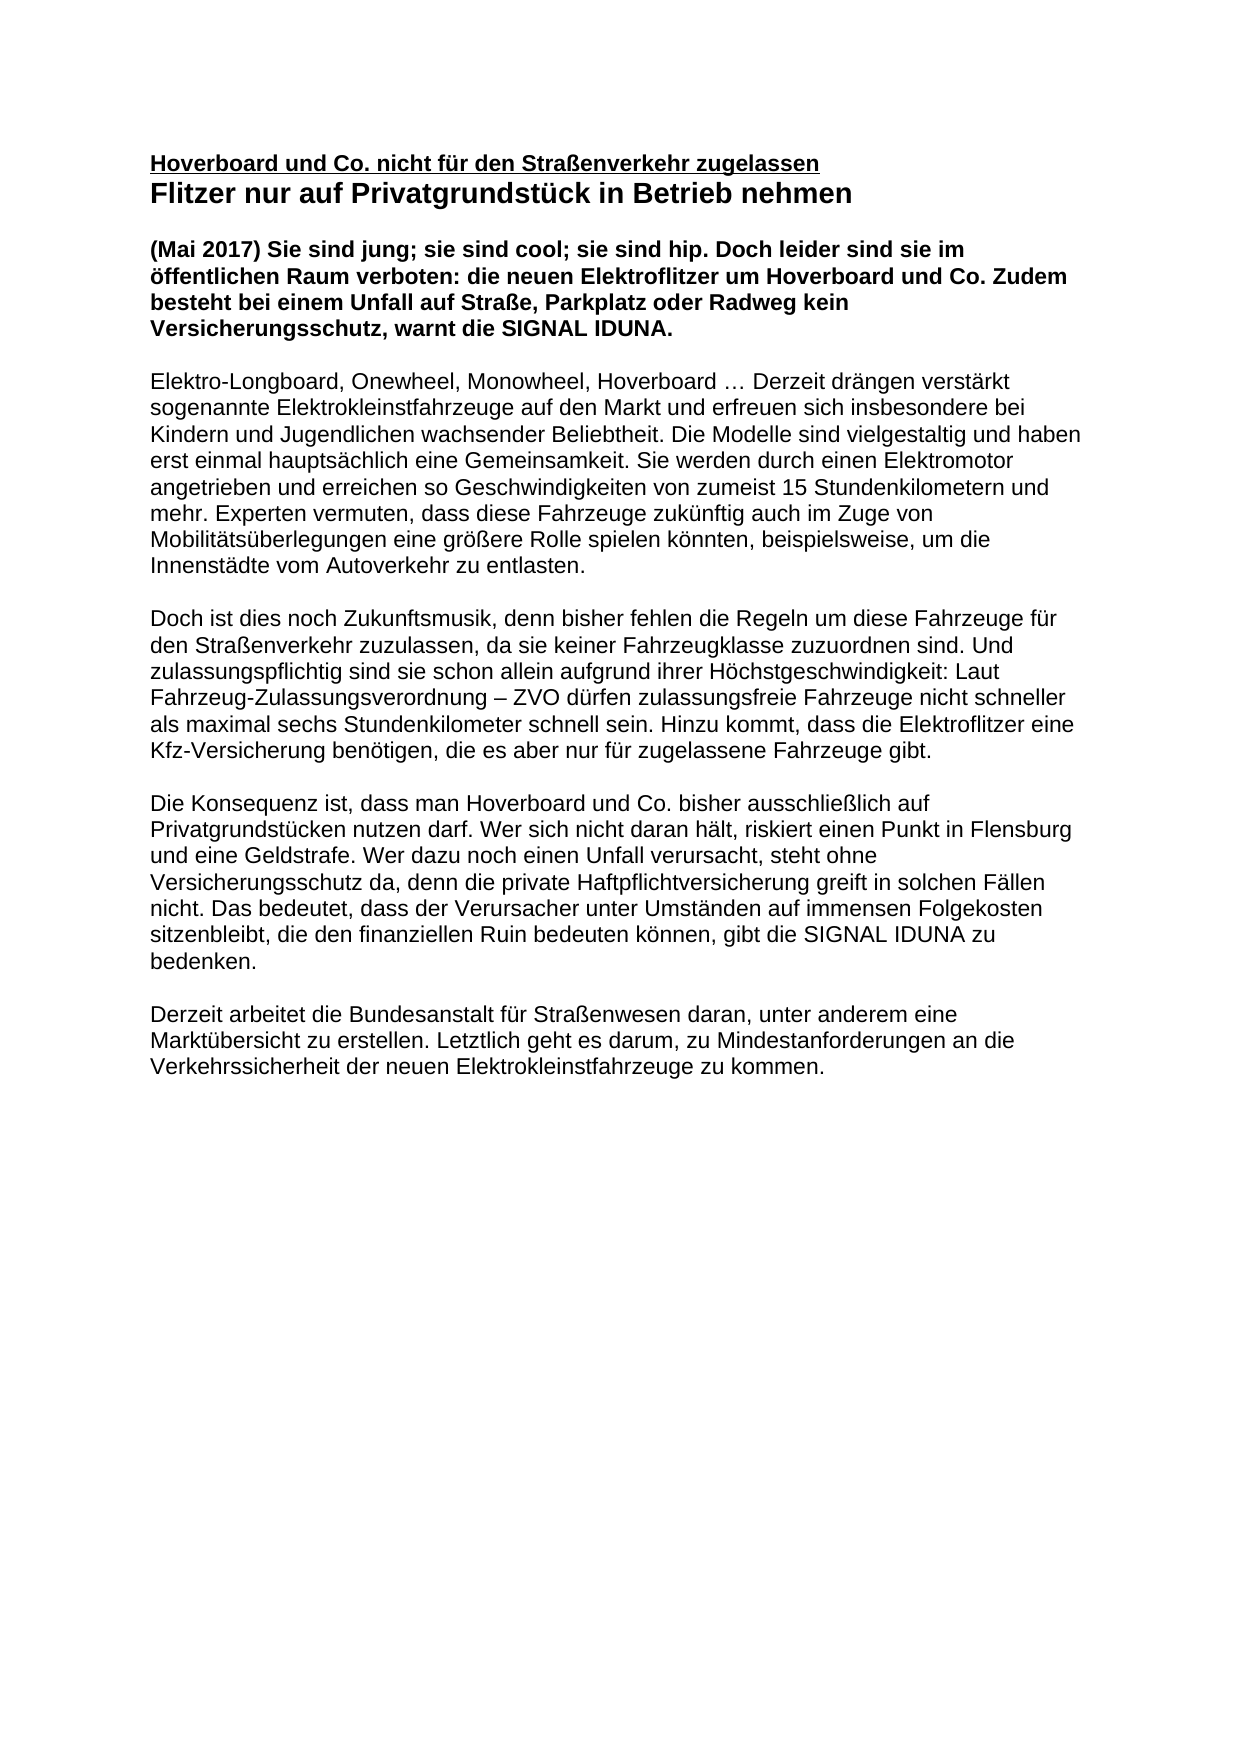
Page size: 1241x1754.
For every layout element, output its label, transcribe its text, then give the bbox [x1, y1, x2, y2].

text Doch ist dies noch Zukunftsmusik, denn bisher fehlen die Regeln um diese Fahrzeuge für den Straßenverkehr zuzulassen, da sie keiner Fahrzeugklasse zuzuordnen sind. Und zulassungspflichtig sind sie schon allein aufgrund ihrer Höchstgeschwindigkeit: Laut Fahrzeug-Zulassungsverordnung – ZVO dürfen zulassungsfreie Fahrzeuge nicht schneller als maximal sechs Stundenkilometer schnell sein. Hinzu kommt, dass die Elektroflitzer eine Kfz-Versicherung benötigen, die es aber nur für zugelassene Fahrzeuge gibt. [150, 605, 1090, 763]
text (Mai 2017) Sie sind jung; sie sind cool; sie sind hip. Doch leider sind sie im öffentlichen Raum verboten: die neuen Elektroflitzer um Hoverboard und Co. Zudem besteht bei einem Unfall auf Straße, Parkplatz oder Radweg kein Versicherungsschutz, warnt die SIGNAL IDUNA. [150, 236, 1090, 342]
text Die Konsequenz ist, dass man Hoverboard und Co. bisher ausschließlich auf Privatgrundstücken nutzen darf. Wer sich nicht daran hält, riskiert einen Punkt in Flensburg und eine Geldstrafe. Wer dazu noch einen Unfall verursacht, steht ohne Versicherungsschutz da, denn die private Haftpflichtversicherung greift in solchen Fällen nicht. Das bedeutet, dass der Verursacher unter Umständen auf immensen Folgekosten sitzenbleibt, die den finanziellen Ruin bedeuten können, gibt die SIGNAL IDUNA zu bedenken. [150, 790, 1090, 974]
text Flitzer nur auf Privatgrundstück in Betrieb nehmen [150, 176, 1090, 210]
text Elektro-Longboard, Onewheel, Monowheel, Hoverboard … Derzeit drängen verstärkt sogenannte Elektrokleinstfahrzeuge auf den Markt und erfreuen sich insbesondere bei Kindern und Jugendlichen wachsender Beliebtheit. Die Modelle sind vielgestaltig und haben erst einmal hauptsächlich eine Gemeinsamkeit. Sie werden durch einen Elektromotor angetrieben und erreichen so Geschwindigkeiten von zumeist 15 Stundenkilometern und mehr. Experten vermuten, dass diese Fahrzeuge zukünftig auch im Zuge von Mobilitätsüberlegungen eine größere Rolle spielen könnten, beispielsweise, um die Innenstädte vom Autoverkehr zu entlasten. [150, 368, 1090, 579]
text Derzeit arbeitet die Bundesanstalt für Straßenwesen daran, unter anderem eine Marktübersicht zu erstellen. Letztlich geht es darum, zu Mindestanforderungen an die Verkehrssicherheit der neuen Elektrokleinstfahrzeuge zu kommen. [150, 1001, 1090, 1079]
text Hoverboard und Co. nicht für den Straßenverkehr zugelassen [150, 150, 1090, 176]
